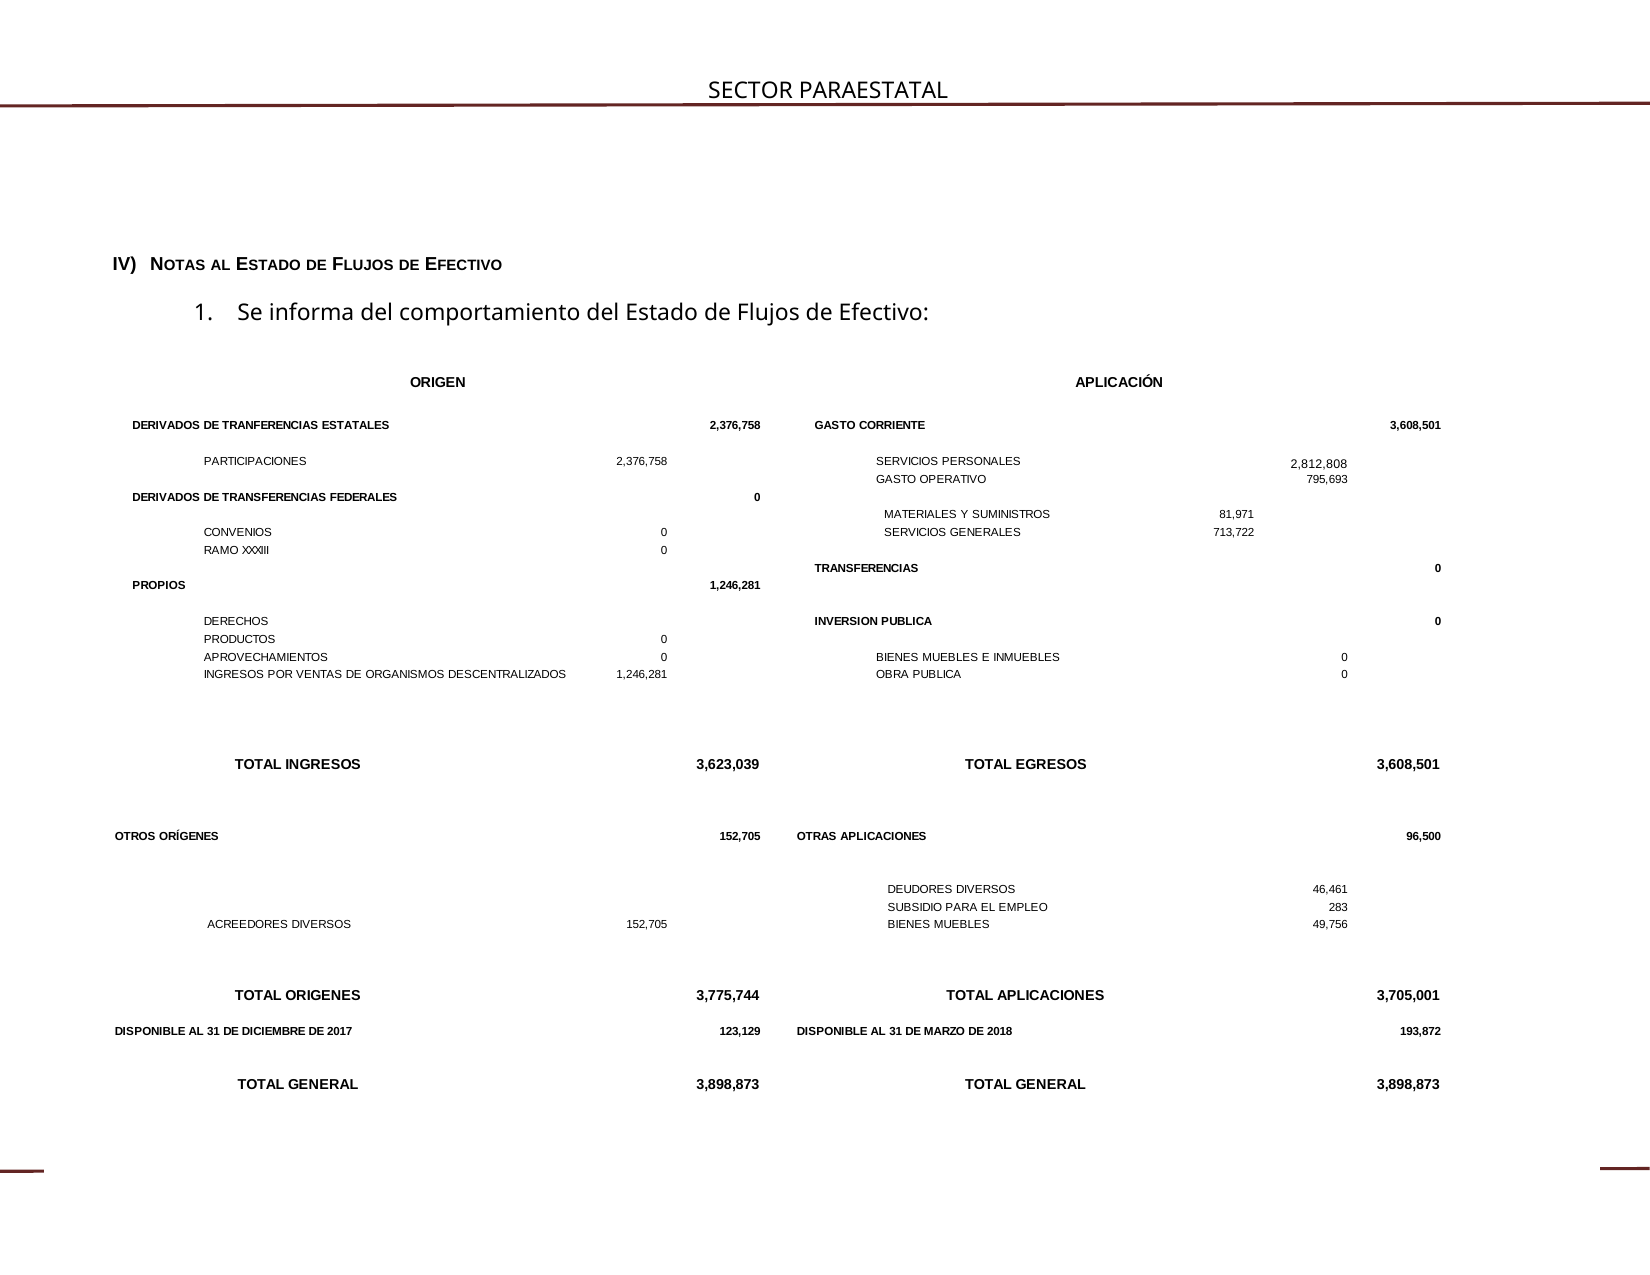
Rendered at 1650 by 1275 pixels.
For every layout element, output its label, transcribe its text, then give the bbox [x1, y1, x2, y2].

list Se informa del comportamiento del Estado de Flujos de Efectivo: [194, 300, 1537, 325]
text IV) Notas al Estado de Flujos de Efectivo [112, 250, 1537, 275]
